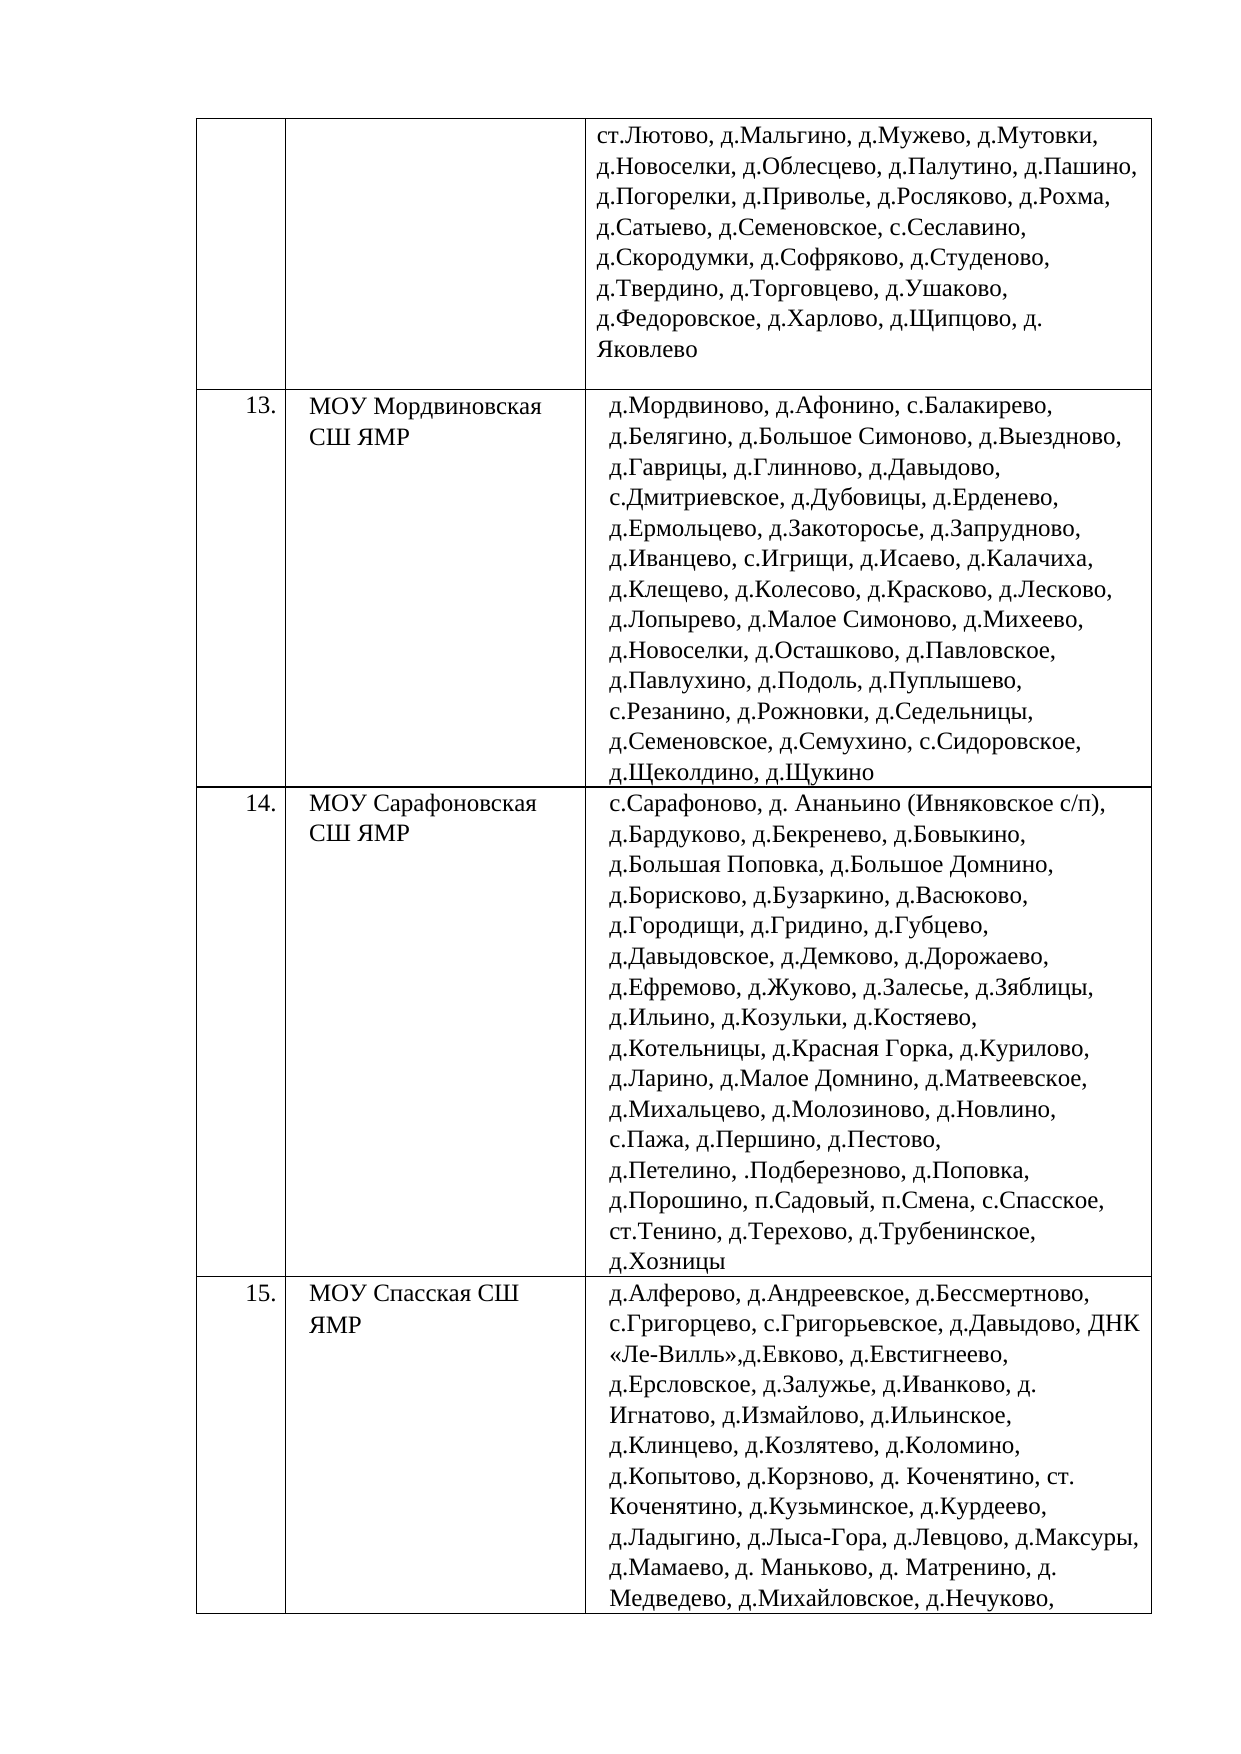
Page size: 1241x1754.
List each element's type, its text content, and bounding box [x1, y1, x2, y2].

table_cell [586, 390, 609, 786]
table_cell МОУ Мордвиновская СШ ЯМР [286, 390, 585, 786]
table_cell [197, 788, 285, 1276]
table_cell с.Сарафоново, д. Ананьино (Ивняковское с/п), д.Бардуково, д.Бекренево, д.Бовыкино, д.Большая Поповка, д.Большое Домнино, д.Борисково, д.Бузаркино, д.Васюково, д.Городищи, д.Гридино, д.Губцево, д.Давыдовское, д.Демково, д.Дорожаево, д.Ефремово, д.Жуково, д.Залесье, д.Зяблицы, д.Ильино, д.Козульки, д.Костяево, д.Котельницы, д.Красная Горка, д.Курилово, д.Ларино, д.Малое Домнино, д.Матвеевское, д.Михальцево, д.Молозиново, д.Новлино, с.Пажа, д.Першино, д.Пестово, д.Петелино, .Подберезново, д.Поповка, д.Порошино, п.Садовый, п.Смена, с.Спасское, ст.Тенино, д.Терехово, д.Трубенинское, д.Хозницы [586, 788, 1151, 1276]
table_cell [197, 390, 285, 786]
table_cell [286, 119, 585, 388]
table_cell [586, 1277, 1151, 1612]
table_cell [197, 119, 285, 388]
table_cell [197, 1277, 285, 1612]
table_cell МОУ Спасская СШ ЯМР [286, 1277, 585, 1612]
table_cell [586, 119, 1151, 388]
table_cell МОУ Сарафоновская СШ ЯМР [286, 788, 585, 1276]
table_cell д.Мордвиново, д.Афонино, с.Балакирево, д.Белягино, д.Большое Симоново, д.Выездново, д.Гаврицы, д.Глинново, д.Давыдово, с.Дмитриевское, д.Дубовицы, д.Ерденево, д.Ермольцево, д.Закоторосье, д.Запрудново, д.Иванцево, с.Игрищи, д.Исаево, д.Калачиха, д.Клещево, д.Колесово, д.Красково, д.Лесково, д.Лопырево, д.Малое Симоново, д.Михеево, д.Новоселки, д.Осташково, д.Павловское, д.Павлухино, д.Подоль, д.Пуплышево, с.Резанино, д.Рожновки, д.Седельницы, д.Семеновское, д.Семухино, с.Сидоровское, д.Щеколдино, д.Щукино [874, 390, 1151, 786]
